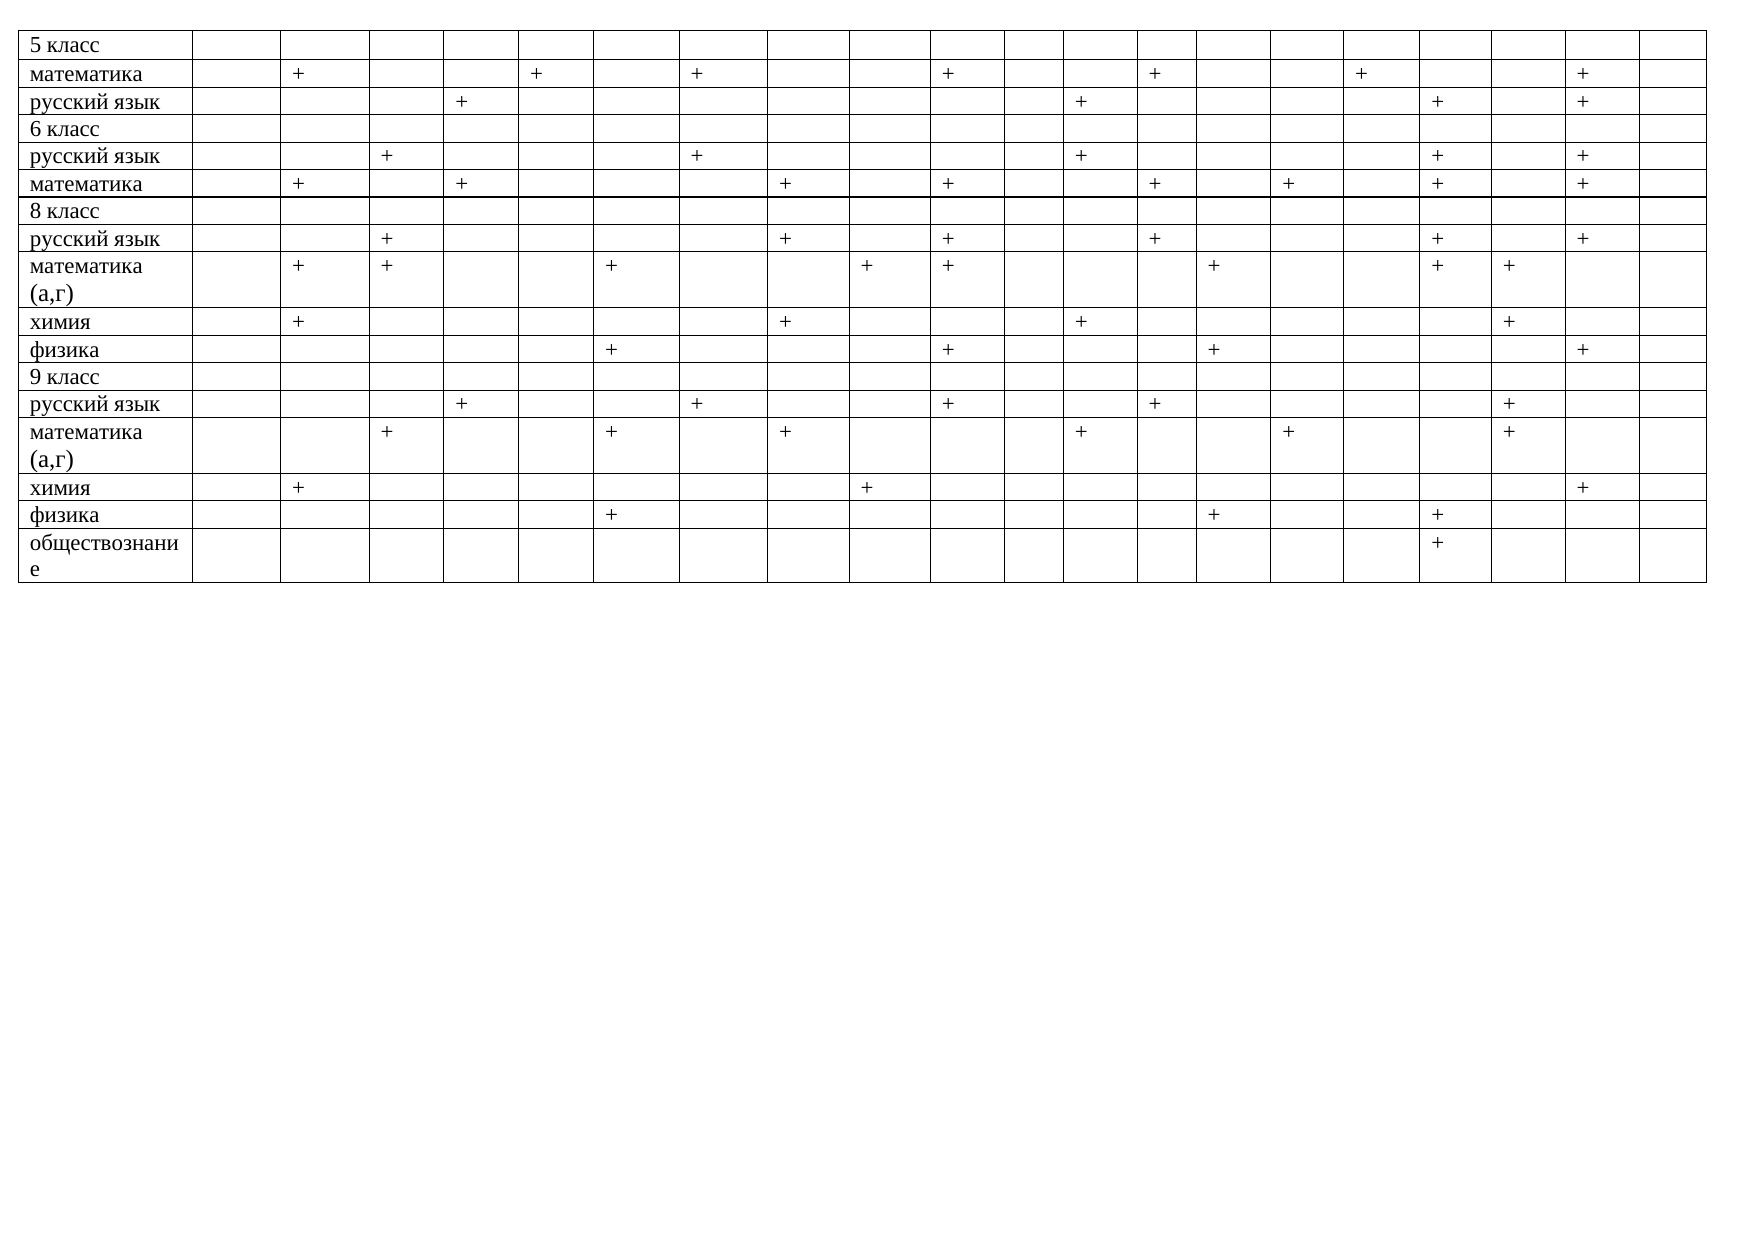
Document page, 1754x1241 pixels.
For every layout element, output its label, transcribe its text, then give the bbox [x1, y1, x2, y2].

table_cell [444, 252, 518, 307]
table_cell [1492, 363, 1565, 389]
table_cell + [680, 391, 767, 417]
table_cell [1197, 474, 1270, 500]
table_cell [1064, 391, 1137, 417]
table_cell [1197, 143, 1270, 169]
table_cell [680, 474, 767, 500]
table_cell + [1138, 170, 1196, 196]
table_cell [370, 88, 443, 114]
table_cell + [281, 60, 369, 87]
table_cell [1492, 115, 1565, 142]
table_cell [281, 501, 369, 528]
table_cell [931, 501, 1004, 528]
table_cell [519, 391, 593, 417]
table_cell [1344, 391, 1419, 417]
table_cell [193, 336, 280, 362]
table_cell [370, 115, 443, 142]
table_cell + [370, 418, 443, 473]
table_cell [444, 363, 518, 389]
table_cell [1064, 529, 1137, 582]
table_cell + [1420, 252, 1491, 307]
table_cell [1344, 225, 1419, 251]
table_cell [1344, 529, 1419, 582]
table_cell [850, 363, 930, 389]
table_cell [1271, 115, 1343, 142]
table_cell [1197, 115, 1270, 142]
table_cell [1271, 143, 1343, 169]
table_cell + [1566, 336, 1639, 362]
table_cell + [1197, 501, 1270, 528]
table_cell [1197, 418, 1270, 473]
table_cell химия [19, 308, 192, 335]
table_cell [1005, 363, 1063, 389]
table_cell [1344, 31, 1419, 59]
table_cell [850, 529, 930, 582]
table_cell [680, 308, 767, 335]
table_cell [281, 418, 369, 473]
table_cell [768, 252, 849, 307]
table_cell + [1420, 501, 1491, 528]
table_cell [1138, 198, 1196, 224]
table_cell [680, 418, 767, 473]
table_cell [680, 170, 767, 196]
table_cell [1138, 115, 1196, 142]
table_cell [1566, 252, 1639, 307]
table_cell [768, 529, 849, 582]
table_cell [281, 31, 369, 59]
table_cell [1566, 198, 1639, 224]
table_cell [281, 143, 369, 169]
table_cell математика (а,г) [19, 252, 192, 307]
table_cell [370, 31, 443, 59]
table_cell [1566, 363, 1639, 389]
table_cell + [1138, 60, 1196, 87]
table_cell математика (а,г) [19, 418, 192, 473]
table_cell + [444, 170, 518, 196]
table_cell + [1271, 418, 1343, 473]
table_cell [444, 60, 518, 87]
table_cell [1492, 31, 1565, 59]
table_cell + [1064, 418, 1137, 473]
table_cell [1271, 252, 1343, 307]
table_cell [850, 501, 930, 528]
table_cell [193, 501, 280, 528]
table_cell [850, 336, 930, 362]
table_cell [1492, 474, 1565, 500]
table_cell [1197, 60, 1270, 87]
table_cell [370, 529, 443, 582]
table_cell [519, 308, 593, 335]
table_cell 9 класс [19, 363, 192, 389]
table_cell [444, 529, 518, 582]
table_cell [1640, 225, 1706, 251]
table_cell [1271, 308, 1343, 335]
table_cell [1344, 170, 1419, 196]
table_cell [594, 143, 679, 169]
table_cell + [931, 252, 1004, 307]
table_cell [1420, 363, 1491, 389]
table_cell [1420, 31, 1491, 59]
table_cell [444, 501, 518, 528]
table_cell [1640, 60, 1706, 87]
table_cell [1640, 88, 1706, 114]
table_cell [519, 474, 593, 500]
table_cell + [1566, 143, 1639, 169]
table_cell [1640, 308, 1706, 335]
table_cell [193, 170, 280, 196]
table_cell [281, 225, 369, 251]
table_cell + [1064, 88, 1137, 114]
table_cell [1344, 198, 1419, 224]
table_cell [193, 418, 280, 473]
table_cell [594, 115, 679, 142]
table_cell [1005, 60, 1063, 87]
table_cell [594, 474, 679, 500]
table_cell [680, 198, 767, 224]
table_cell + [1064, 308, 1137, 335]
table_cell [931, 198, 1004, 224]
table_cell химия [19, 474, 192, 500]
table_cell [1640, 418, 1706, 473]
table_cell [1138, 418, 1196, 473]
table_cell + [1492, 252, 1565, 307]
table_cell [1064, 336, 1137, 362]
table_cell [594, 529, 679, 582]
table_cell [370, 60, 443, 87]
table_cell + [768, 308, 849, 335]
table_cell [1492, 336, 1565, 362]
table_cell [1197, 363, 1270, 389]
table_cell [1064, 363, 1137, 389]
table_cell [193, 474, 280, 500]
table_cell [1138, 88, 1196, 114]
table_cell [1138, 529, 1196, 582]
table_cell [1064, 252, 1137, 307]
table_cell [519, 225, 593, 251]
table_cell [594, 88, 679, 114]
table_cell [594, 198, 679, 224]
table_cell + [931, 225, 1004, 251]
table_cell [1138, 252, 1196, 307]
table_cell физика [19, 336, 192, 362]
table_cell [444, 225, 518, 251]
table_cell [1005, 336, 1063, 362]
table_cell [1344, 418, 1419, 473]
table_cell + [1566, 170, 1639, 196]
table_cell [1138, 363, 1196, 389]
table_cell [1005, 418, 1063, 473]
table_cell [370, 474, 443, 500]
table_cell [1566, 115, 1639, 142]
table_cell [193, 252, 280, 307]
table_cell + [1492, 391, 1565, 417]
table_cell + [444, 391, 518, 417]
table_cell [768, 501, 849, 528]
table_cell [1420, 418, 1491, 473]
table_cell [281, 336, 369, 362]
table_cell [370, 170, 443, 196]
table_cell + [768, 418, 849, 473]
table_cell [1492, 88, 1565, 114]
table_cell [1064, 225, 1137, 251]
table_cell [850, 225, 930, 251]
table_cell [768, 198, 849, 224]
table_cell [1420, 336, 1491, 362]
table_cell + [931, 336, 1004, 362]
table_cell [850, 170, 930, 196]
table_cell [1640, 170, 1706, 196]
table_cell [193, 363, 280, 389]
table_cell [680, 501, 767, 528]
table_cell [193, 60, 280, 87]
table_cell [370, 198, 443, 224]
table_cell + [594, 252, 679, 307]
table_cell + [594, 336, 679, 362]
table_cell [1005, 225, 1063, 251]
table_cell 5 класс [19, 31, 192, 59]
table_cell [519, 418, 593, 473]
table_cell [1138, 474, 1196, 500]
table_cell 8 класс [19, 198, 192, 224]
table_cell [768, 88, 849, 114]
table_cell + [931, 391, 1004, 417]
table_cell + [1197, 336, 1270, 362]
table_cell русский язык [19, 88, 192, 114]
table_cell [1640, 474, 1706, 500]
table_cell + [1420, 88, 1491, 114]
table_cell + [281, 474, 369, 500]
table_cell [1566, 31, 1639, 59]
table_cell [931, 529, 1004, 582]
table_cell + [1344, 60, 1419, 87]
table_cell + [1271, 170, 1343, 196]
table_cell + [931, 170, 1004, 196]
table_cell физика [19, 501, 192, 528]
table_cell [1064, 198, 1137, 224]
table_cell [1344, 474, 1419, 500]
table_cell [519, 252, 593, 307]
table_cell [1492, 170, 1565, 196]
table_cell [1005, 391, 1063, 417]
table_cell [1344, 363, 1419, 389]
table_cell [519, 198, 593, 224]
table_cell + [519, 60, 593, 87]
table_cell [1005, 198, 1063, 224]
table_cell + [1420, 529, 1491, 582]
table_cell [850, 198, 930, 224]
table_cell [519, 31, 593, 59]
table_cell [931, 31, 1004, 59]
table_cell [1492, 143, 1565, 169]
table_cell [281, 363, 369, 389]
table_cell [1271, 198, 1343, 224]
table_cell [931, 418, 1004, 473]
table_cell + [1492, 418, 1565, 473]
table_cell [594, 170, 679, 196]
table_cell [850, 418, 930, 473]
table_cell 6 класс [19, 115, 192, 142]
table_cell [1005, 474, 1063, 500]
table_cell [1197, 88, 1270, 114]
table_cell [768, 391, 849, 417]
table_cell + [281, 170, 369, 196]
table_cell [1271, 529, 1343, 582]
table_cell + [1420, 225, 1491, 251]
table_cell [1640, 363, 1706, 389]
table_cell [1197, 225, 1270, 251]
table_cell [519, 170, 593, 196]
table_cell [1005, 501, 1063, 528]
table_cell [850, 115, 930, 142]
table_cell [680, 252, 767, 307]
table_cell [1271, 474, 1343, 500]
table_cell русский язык [19, 143, 192, 169]
table_cell [1005, 529, 1063, 582]
table_cell [281, 88, 369, 114]
table_cell [1064, 60, 1137, 87]
table_cell [850, 88, 930, 114]
table_cell [370, 363, 443, 389]
table_cell [1064, 170, 1137, 196]
table_cell [594, 31, 679, 59]
table_cell + [370, 143, 443, 169]
table_cell [594, 60, 679, 87]
table_cell [1064, 31, 1137, 59]
table_cell [1271, 391, 1343, 417]
table_cell + [768, 170, 849, 196]
table_cell [1420, 115, 1491, 142]
table_cell [850, 31, 930, 59]
table_cell [1640, 115, 1706, 142]
table_cell [1492, 529, 1565, 582]
table_cell [1271, 363, 1343, 389]
table_cell [931, 143, 1004, 169]
table_cell [1420, 391, 1491, 417]
table_cell [1344, 336, 1419, 362]
table_cell [1197, 529, 1270, 582]
table_cell [519, 529, 593, 582]
table_cell [519, 143, 593, 169]
table_cell [444, 115, 518, 142]
table_cell + [370, 252, 443, 307]
table_cell [850, 60, 930, 87]
table_cell [1271, 225, 1343, 251]
table_cell + [281, 308, 369, 335]
table_cell [1005, 31, 1063, 59]
table_cell + [680, 143, 767, 169]
table_cell [1640, 336, 1706, 362]
table_cell + [1064, 143, 1137, 169]
table_cell + [1566, 225, 1639, 251]
table_cell + [1566, 60, 1639, 87]
table_cell [768, 115, 849, 142]
table_cell [193, 529, 280, 582]
table_cell [1271, 336, 1343, 362]
table_cell [1566, 391, 1639, 417]
table_cell [519, 363, 593, 389]
table_cell [193, 88, 280, 114]
table_cell + [444, 88, 518, 114]
table_cell русский язык [19, 225, 192, 251]
table_cell + [850, 474, 930, 500]
table_cell [519, 115, 593, 142]
table_cell [193, 143, 280, 169]
table_cell [1566, 529, 1639, 582]
table_cell [850, 308, 930, 335]
table_cell [931, 363, 1004, 389]
table_cell [193, 115, 280, 142]
table_cell [1138, 336, 1196, 362]
table_cell + [1420, 170, 1491, 196]
table_cell [1344, 308, 1419, 335]
table_cell [519, 501, 593, 528]
table_cell [1640, 391, 1706, 417]
table_cell + [1492, 308, 1565, 335]
table_cell [1064, 474, 1137, 500]
table_cell + [1138, 225, 1196, 251]
table_cell [444, 474, 518, 500]
table_cell [680, 336, 767, 362]
table_cell [1566, 418, 1639, 473]
table_cell + [281, 252, 369, 307]
table_cell [1197, 170, 1270, 196]
table_cell математика [19, 170, 192, 196]
table_cell [1138, 31, 1196, 59]
table_cell [768, 60, 849, 87]
table_cell [594, 225, 679, 251]
table_cell [931, 474, 1004, 500]
table_cell [931, 115, 1004, 142]
table_cell [193, 198, 280, 224]
table_cell [1492, 501, 1565, 528]
table_cell [594, 391, 679, 417]
table_cell [931, 88, 1004, 114]
table_cell [193, 308, 280, 335]
table_cell [444, 418, 518, 473]
table_cell математика [19, 60, 192, 87]
table_cell [680, 529, 767, 582]
table_cell [680, 115, 767, 142]
table_cell [1492, 198, 1565, 224]
table_cell [850, 391, 930, 417]
table_cell [1640, 501, 1706, 528]
table_cell [1138, 143, 1196, 169]
table_cell [1271, 60, 1343, 87]
table_cell [519, 88, 593, 114]
table_cell + [1566, 474, 1639, 500]
table_cell [281, 529, 369, 582]
table_cell [1005, 252, 1063, 307]
table_cell русский язык [19, 391, 192, 417]
table_cell [444, 336, 518, 362]
table_cell [1271, 88, 1343, 114]
table_cell [1005, 115, 1063, 142]
table_cell + [680, 60, 767, 87]
table_cell [850, 143, 930, 169]
table_cell [1420, 198, 1491, 224]
table_cell + [370, 225, 443, 251]
table_cell [1064, 115, 1137, 142]
table_cell [193, 31, 280, 59]
table_cell [519, 336, 593, 362]
table_cell [594, 308, 679, 335]
table_cell [193, 391, 280, 417]
table_cell [1197, 391, 1270, 417]
table_cell + [594, 418, 679, 473]
table_cell + [1138, 391, 1196, 417]
table_cell [1138, 308, 1196, 335]
table_cell [1138, 501, 1196, 528]
table_cell [1420, 308, 1491, 335]
table_cell + [768, 225, 849, 251]
table_cell [768, 474, 849, 500]
table_cell [1344, 143, 1419, 169]
table_cell [1197, 198, 1270, 224]
table_cell [680, 88, 767, 114]
table_cell [444, 308, 518, 335]
table_cell [444, 198, 518, 224]
table_cell [1005, 143, 1063, 169]
table_cell [370, 501, 443, 528]
table_cell [444, 31, 518, 59]
table_cell [1566, 308, 1639, 335]
table_cell обществознание [19, 529, 192, 582]
table_cell [1420, 60, 1491, 87]
table_cell [1492, 225, 1565, 251]
table_cell [281, 198, 369, 224]
table_cell [1420, 474, 1491, 500]
table_cell [370, 391, 443, 417]
table_cell + [850, 252, 930, 307]
table_cell [1492, 60, 1565, 87]
table_cell + [1420, 143, 1491, 169]
table_cell [1271, 31, 1343, 59]
table_cell [281, 115, 369, 142]
table_cell [931, 308, 1004, 335]
table_cell [1005, 308, 1063, 335]
table_cell [193, 225, 280, 251]
table_cell [1064, 501, 1137, 528]
table_cell [1640, 198, 1706, 224]
table_cell [680, 363, 767, 389]
table_cell [680, 225, 767, 251]
table_cell [1640, 252, 1706, 307]
table_cell + [1566, 88, 1639, 114]
table_cell [768, 363, 849, 389]
table_cell [768, 336, 849, 362]
table_cell [1566, 501, 1639, 528]
table_cell + [1197, 252, 1270, 307]
table_cell [1197, 31, 1270, 59]
table_cell [1005, 88, 1063, 114]
table_cell [1640, 529, 1706, 582]
table_cell [370, 336, 443, 362]
table_cell + [931, 60, 1004, 87]
table_cell [444, 143, 518, 169]
table_cell [1344, 88, 1419, 114]
table_cell [1640, 143, 1706, 169]
table_cell [594, 363, 679, 389]
table_cell [680, 31, 767, 59]
table_cell [768, 143, 849, 169]
table_cell + [594, 501, 679, 528]
table_cell [1271, 501, 1343, 528]
table_cell [281, 391, 369, 417]
table_cell [1005, 170, 1063, 196]
table_cell [370, 308, 443, 335]
table_cell [1344, 501, 1419, 528]
table_cell [768, 31, 849, 59]
table_cell [1197, 308, 1270, 335]
table_cell [1640, 31, 1706, 59]
table_cell [1344, 252, 1419, 307]
table_cell [1344, 115, 1419, 142]
